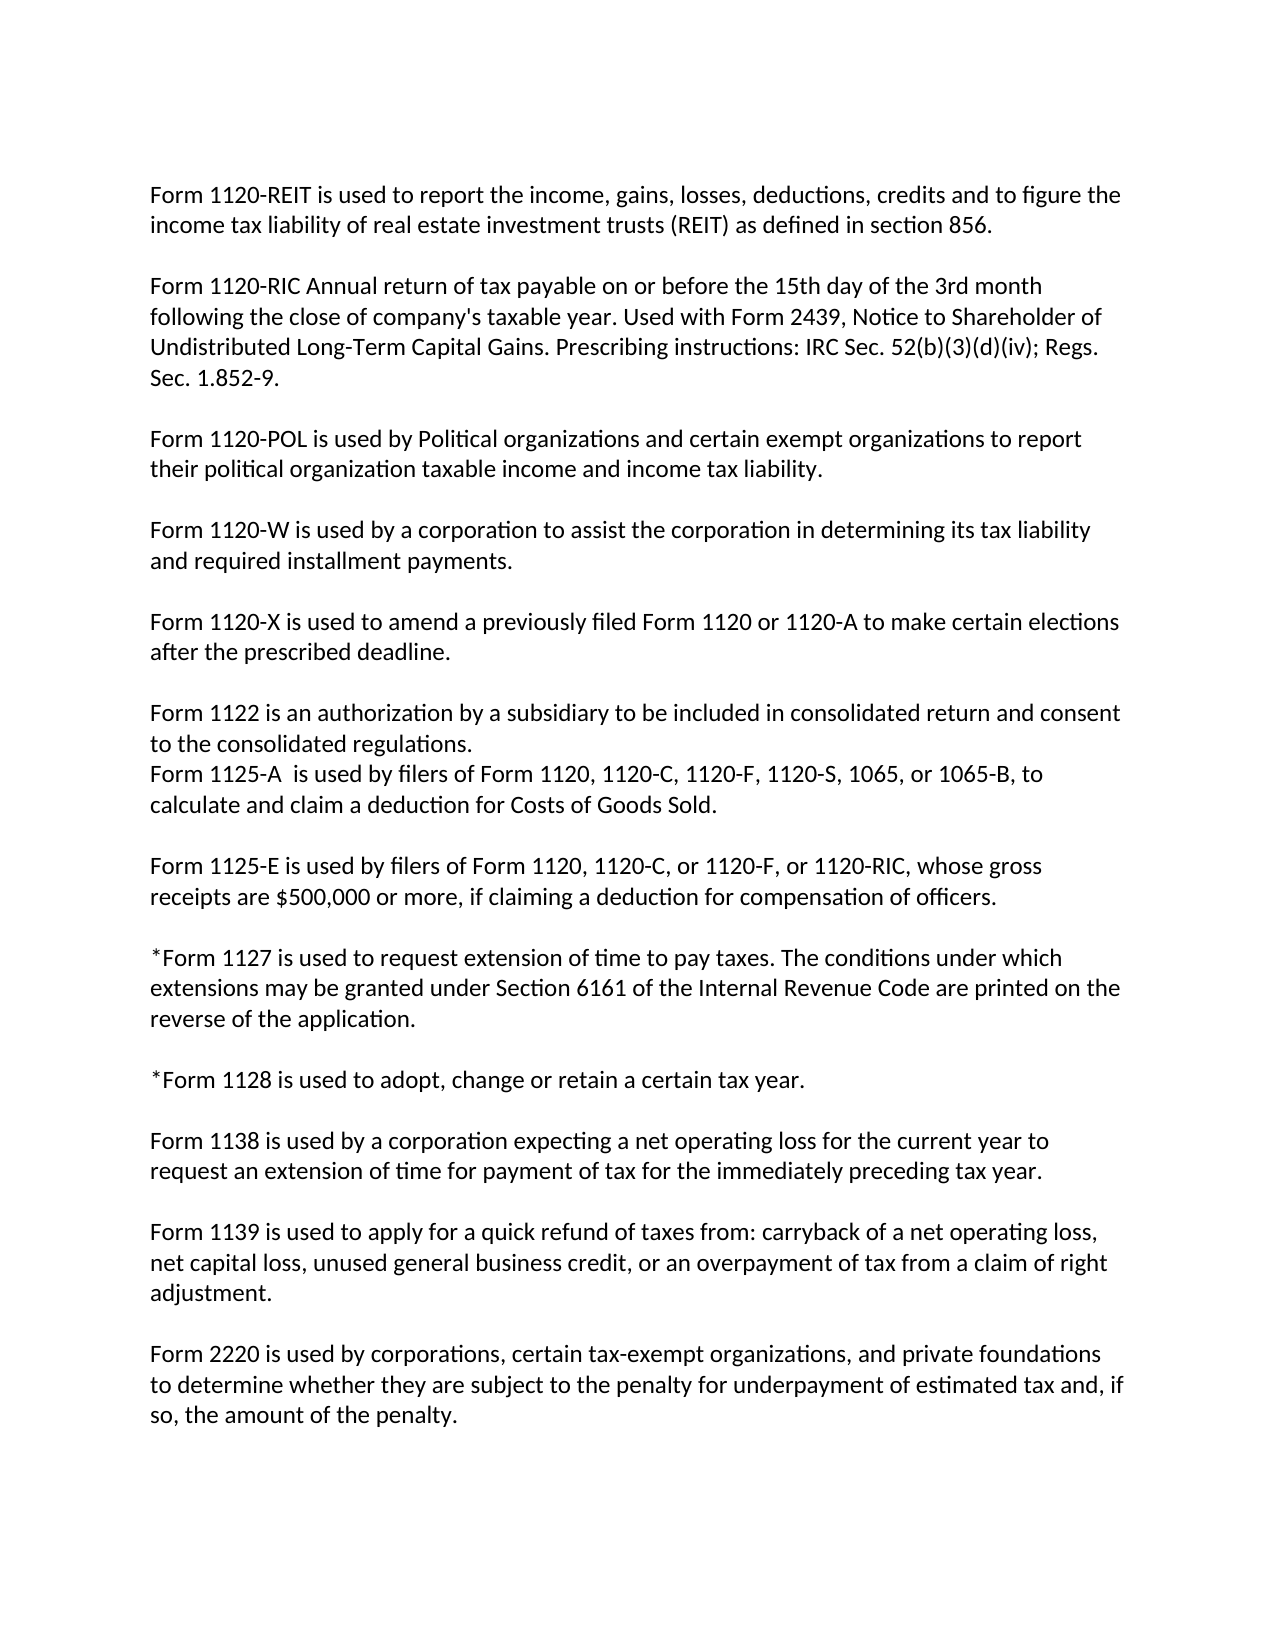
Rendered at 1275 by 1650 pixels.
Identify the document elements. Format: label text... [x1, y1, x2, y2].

text Form 1125-E is used by filers of Form 1120, 1120-C, or 1120-F, or 1120-RIC, whose gross receipts are $500,000 or more, if claiming a deduction for compensation of officers. [150, 850, 1125, 911]
text Form 2220 is used by corporations, certain tax-exempt organizations, and private foundations to determine whether they are subject to the penalty for underpayment of estimated tax and, if so, the amount of the penalty. [150, 1338, 1125, 1430]
text Form 1120-X is used to amend a previously filed Form 1120 or 1120-A to make certain elections after the prescribed deadline. [150, 606, 1125, 667]
text *Form 1127 is used to request extension of time to pay taxes. The conditions under which extensions may be granted under Section 6161 of the Internal Revenue Code are printed on the reverse of the application. [150, 942, 1125, 1033]
text Form 1120-RIC Annual return of tax payable on or before the 15th day of the 3rd month following the close of company's taxable year. Used with Form 2439, Notice to Shareholder of Undistributed Long-Term Capital Gains. Prescribing instructions: IRC Sec. 52(b)(3)(d)(iv); Regs. Sec. 1.852-9. [150, 270, 1125, 392]
text Form 1120-W is used by a corporation to assist the corporation in determining its tax liability and required installment payments. [150, 514, 1125, 576]
text Form 1122 is an authorization by a subsidiary to be included in consolidated return and consent to the consolidated regulations. [150, 698, 1125, 759]
text Form 1139 is used to apply for a quick refund of taxes from: carryback of a net operating loss, net capital loss, unused general business credit, or an overpayment of tax from a claim of right adjustment. [150, 1216, 1125, 1308]
text Form 1120-REIT is used to report the income, gains, losses, deductions, credits and to figure the income tax liability of real estate investment trusts (REIT) as defined in section 856. [150, 179, 1125, 240]
text Form 1138 is used by a corporation expecting a net operating loss for the current year to request an extension of time for payment of tax for the immediately preceding tax year. [150, 1125, 1125, 1186]
text Form 1120-POL is used by Political organizations and certain exempt organizations to report their political organization taxable income and income tax liability. [150, 423, 1125, 484]
text Form 1125-A is used by filers of Form 1120, 1120-C, 1120-F, 1120-S, 1065, or 1065-B, to calculate and claim a deduction for Costs of Goods Sold. [150, 759, 1125, 820]
text *Form 1128 is used to adopt, change or retain a certain tax year. [150, 1064, 1125, 1094]
